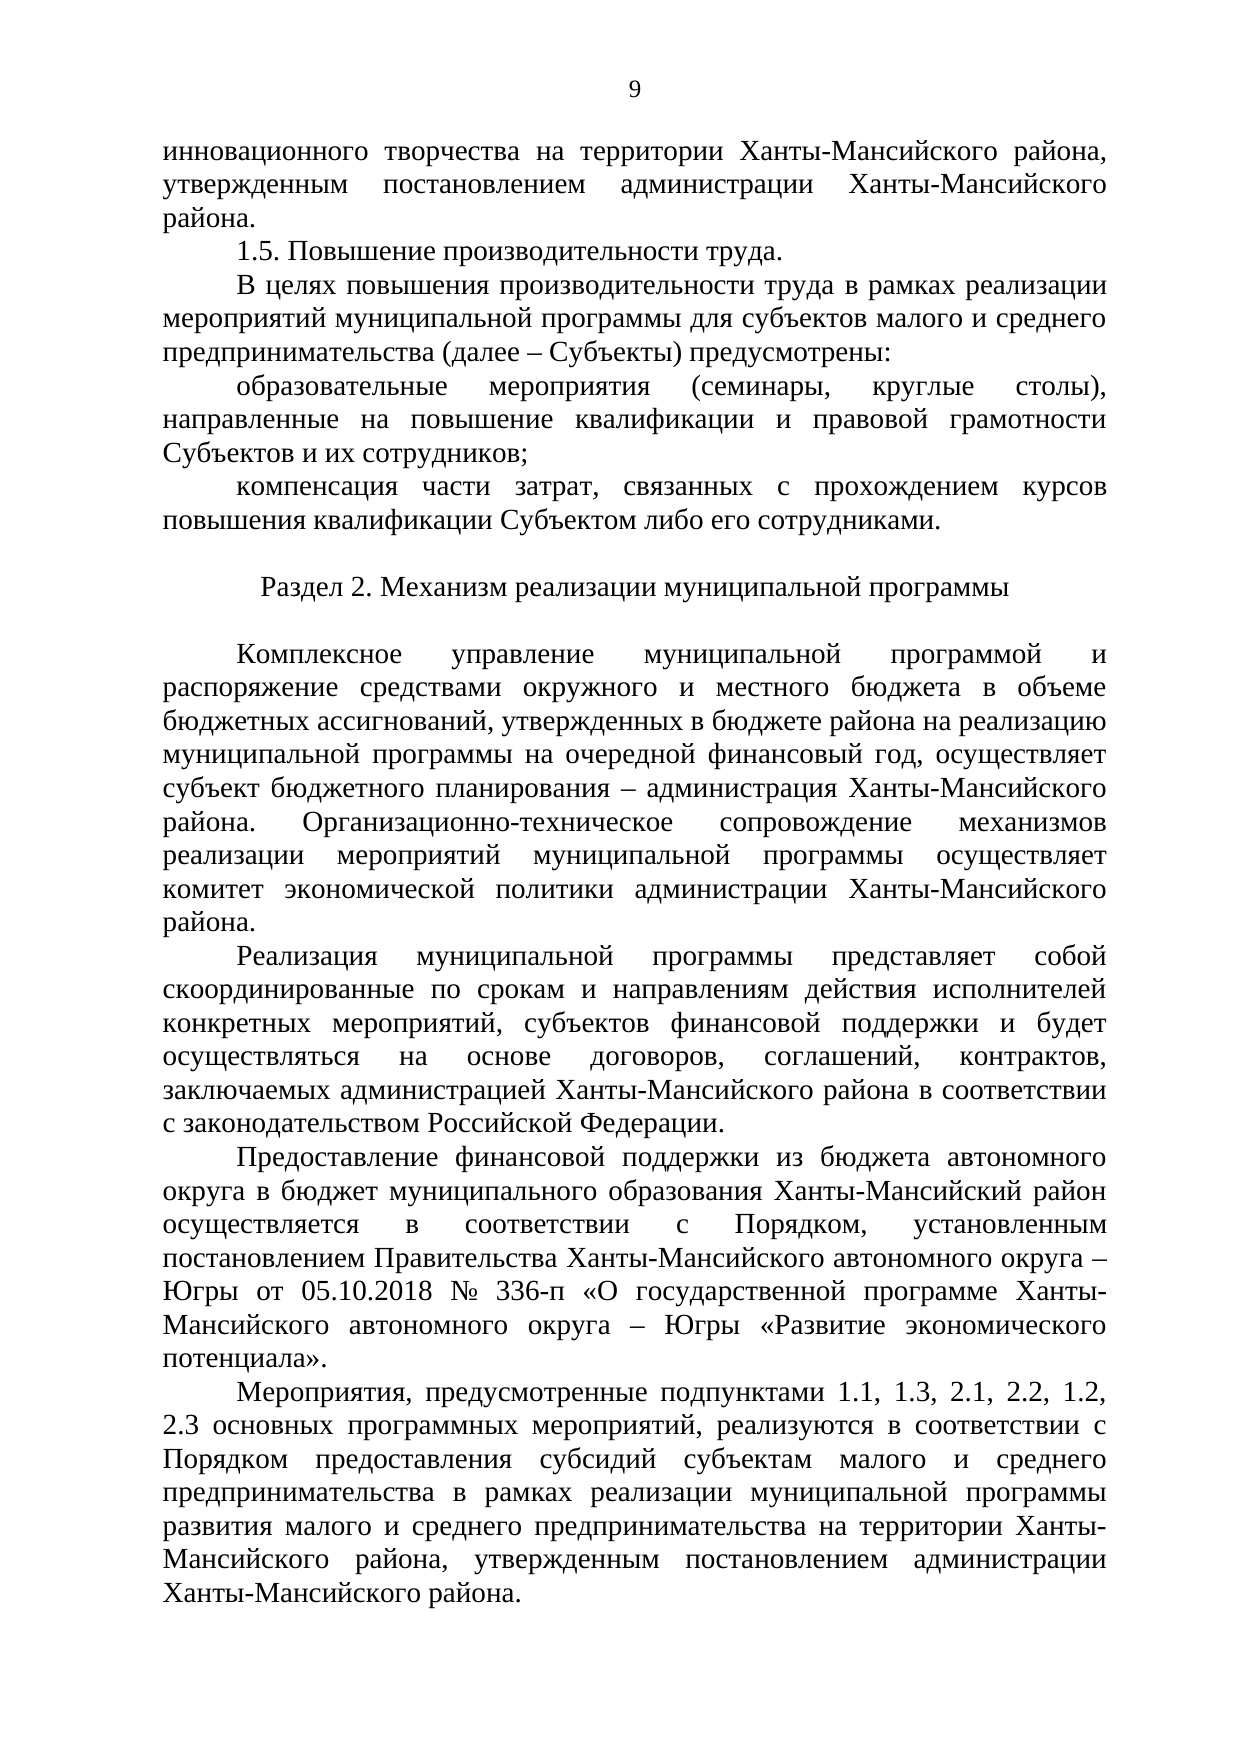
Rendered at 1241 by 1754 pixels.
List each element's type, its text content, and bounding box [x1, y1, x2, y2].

list 1.5. Повышение производительности труда. [162, 233, 1107, 267]
text Мероприятия, предусмотренные подпунктами 1.1, 1.3, 2.1, 2.2, 1.2, 2.3 основных программных мероприятий, реализуются в соответствии с Порядком предоставления субсидий субъектам малого и среднего предпринимательства в рамках реализации муниципальной программы развития малого и среднего предпринимательства на территории Ханты-Мансийского района, утвержденным постановлением администрации Ханты-Мансийского района. [162, 1374, 1107, 1609]
text Раздел 2. Механизм реализации муниципальной программы [162, 569, 1107, 602]
text Реализация муниципальной программы представляет собой скоординированные по срокам и направлениям действия исполнителей конкретных мероприятий, субъектов финансовой поддержки и будет осуществляться на основе договоров, соглашений, контрактов, заключаемых администрацией Ханты-Мансийского района в соответствии с законодательством Российской Федерации. [162, 938, 1107, 1139]
text В целях повышения производительности труда в рамках реализации мероприятий муниципальной программы для субъектов малого и среднего предпринимательства (далее – Субъекты) предусмотрены: [162, 267, 1107, 368]
text образовательные мероприятия (семинары, круглые столы), направленные на повышение квалификации и правовой грамотности Субъектов и их сотрудников; [162, 368, 1107, 468]
text Комплексное управление муниципальной программой и распоряжение средствами окружного и местного бюджета в объеме бюджетных ассигнований, утвержденных в бюджете района на реализацию муниципальной программы на очередной финансовый год, осуществляет субъект бюджетного планирования – администрация Ханты-Мансийского района. Организационно-техническое сопровождение механизмов реализации мероприятий муниципальной программы осуществляет комитет экономической политики администрации Ханты-Мансийского района. [162, 636, 1107, 938]
list компенсация части затрат, связанных с прохождением курсов повышения квалификации Субъектом либо его сотрудниками. [162, 468, 1107, 535]
text Предоставление финансовой поддержки из бюджета автономного округа в бюджет муниципального образования Ханты-Мансийский район осуществляется в соответствии с Порядком, установленным постановлением Правительства Ханты-Мансийского автономного округа – Югры от 05.10.2018 № 336-п «О государственной программе Ханты-Мансийского автономного округа – Югры «Развитие экономического потенциала». [162, 1139, 1107, 1374]
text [162, 133, 1107, 233]
